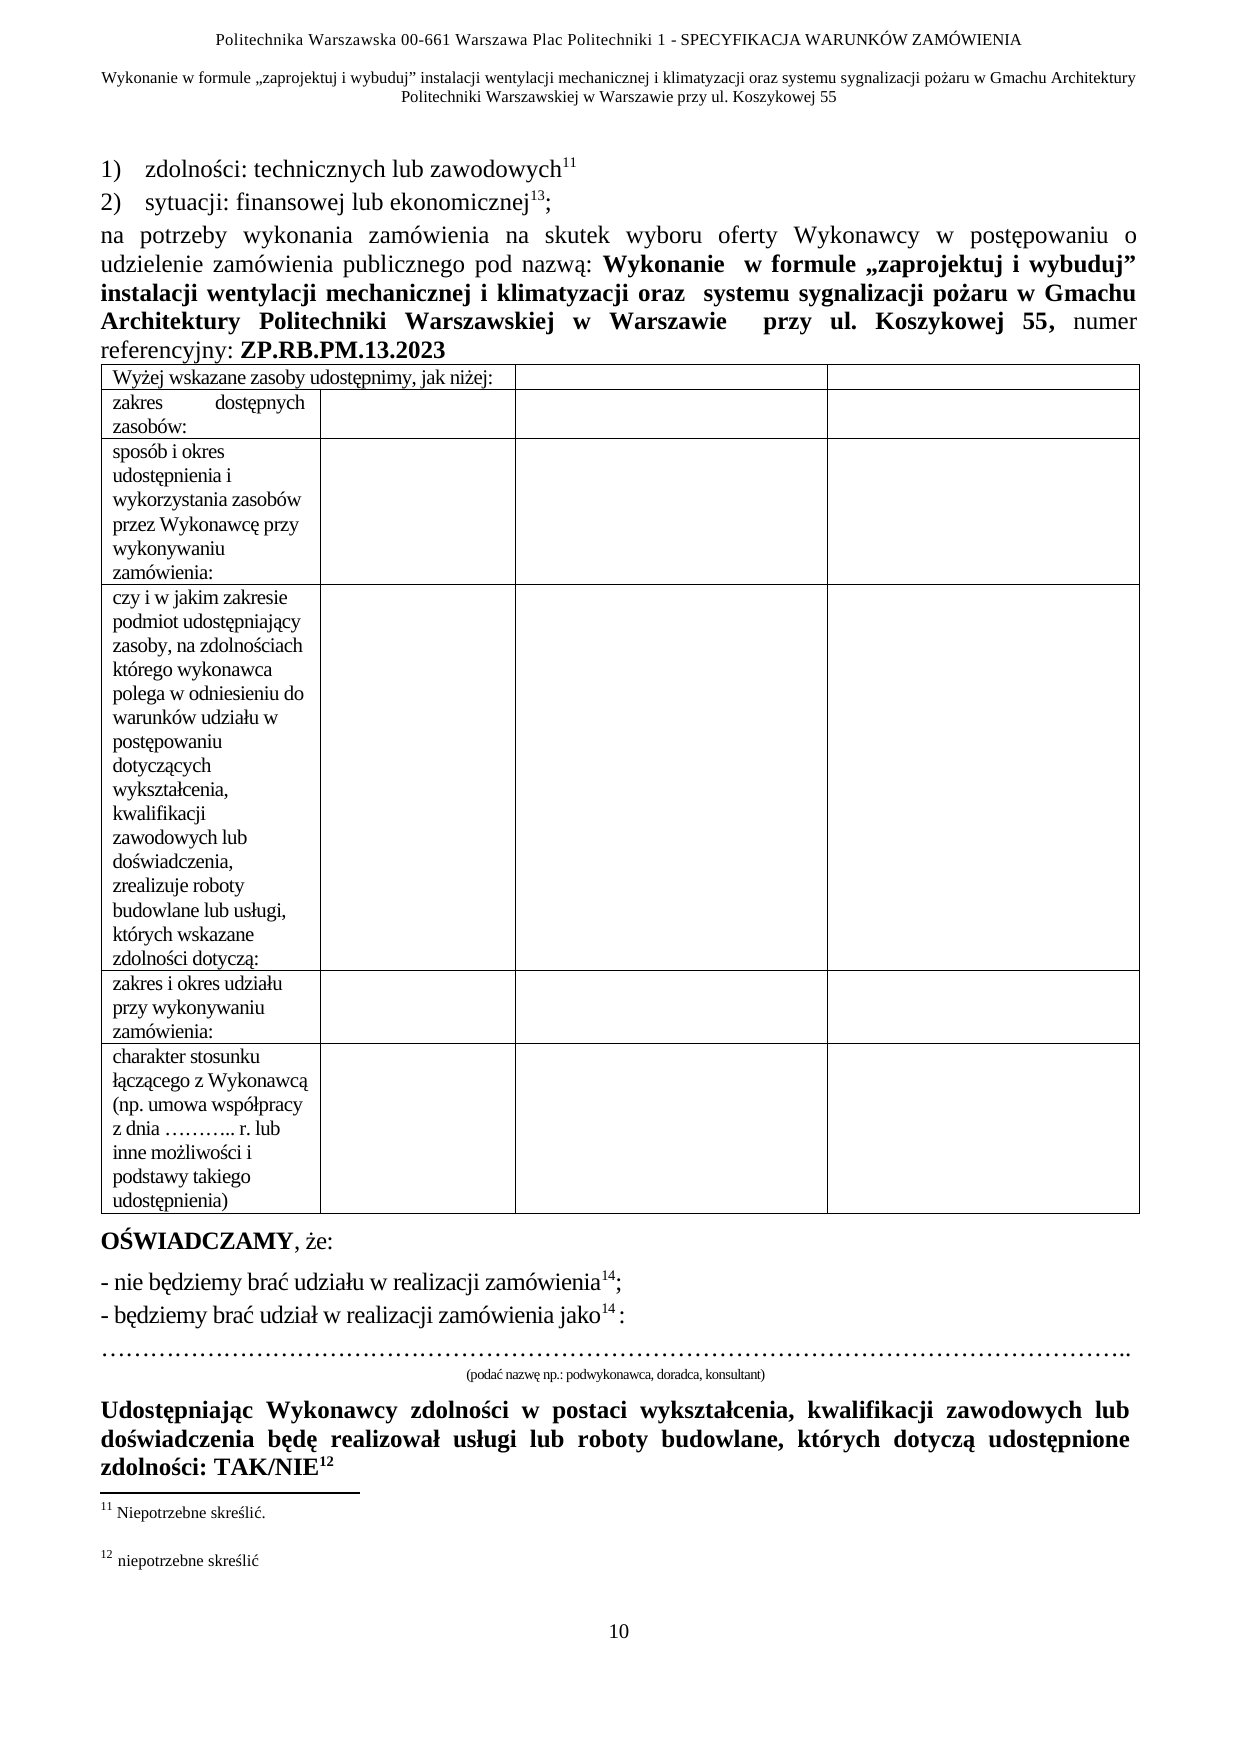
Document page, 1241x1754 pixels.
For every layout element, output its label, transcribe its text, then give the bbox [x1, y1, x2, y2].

table_cell [321, 390, 515, 438]
table_cell [321, 585, 515, 970]
table_cell [828, 971, 1139, 1043]
list sytuacji: finansowej lub ekonomicznej13; [100, 187, 1137, 216]
text na potrzeby wykonania zamówienia na skutek wyboru oferty Wykonawcy w postępowaniu o udzielenie zamówienia publicznego pod nazwą: Wykonanie w formule „zaprojektuj i wybuduj” instalacji wentylacji mechanicznej i klimatyzacji oraz systemu sygnalizacji pożaru w Gmachu Architektury Politechniki Warszawskiej w Warszawie przy ul. Koszykowej 55, numer referencyjny: ZP.RB.PM.13.2023 [100, 220, 1137, 364]
table_cell [828, 585, 1139, 970]
table_cell [516, 1044, 827, 1212]
table_cell zakres dostępnych zasobów: [102, 390, 320, 438]
table_cell [828, 390, 1139, 438]
table_cell [516, 971, 827, 1043]
table_cell [828, 439, 1139, 584]
text - nie będziemy brać udziału w realizacji zamówienia14; [100, 1267, 1131, 1296]
table_header Wyżej wskazane zasoby udostępnimy, jak niżej: [102, 365, 515, 389]
table_cell [321, 439, 515, 584]
table_cell [516, 439, 827, 584]
table_cell [321, 971, 515, 1043]
table_cell zakres i okres udziału przy wykonywaniu zamówienia: [102, 971, 320, 1043]
text OŚWIADCZAMY, że: [100, 1226, 1131, 1255]
table_cell czy i w jakim zakresie podmiot udostępniający zasoby, na zdolnościach którego wykonawca polega w odniesieniu do warunków udziału w postępowaniu dotyczących wykształcenia, kwalifikacji zawodowych lub doświadczenia, zrealizuje roboty budowlane lub usługi, których wskazane zdolności dotyczą: [102, 585, 320, 970]
table_header [516, 365, 827, 389]
text Udostępniając Wykonawcy zdolności w postaci wykształcenia, kwalifikacji zawodowych lub doświadczenia będę realizował usługi lub roboty budowlane, których dotyczą udostępnione zdolności: TAK/NIE [100, 1395, 1131, 1481]
list zdolności: technicznych lub zawodowych [100, 154, 1137, 183]
table_cell [516, 390, 827, 438]
table_cell [828, 1044, 1139, 1212]
text (podać nazwę np.: podwykonawca, doradca, konsultant) [100, 1366, 1131, 1395]
table_cell charakter stosunku łączącego z Wykonawcą (np. umowa współpracy z dnia ……….. r. lub inne możliwości i podstawy takiego udostępnienia) [102, 1044, 320, 1212]
table_cell [321, 1044, 515, 1212]
table_cell sposób i okres udostępnienia i wykorzystania zasobów przez Wykonawcę przy wykonywaniu zamówienia: [102, 439, 320, 584]
text - będziemy brać udział w realizacji zamówienia jako14 : …………………………………………………………………………………………………………….. [100, 1300, 1131, 1362]
table_cell [516, 585, 827, 970]
table_header [828, 365, 1139, 389]
